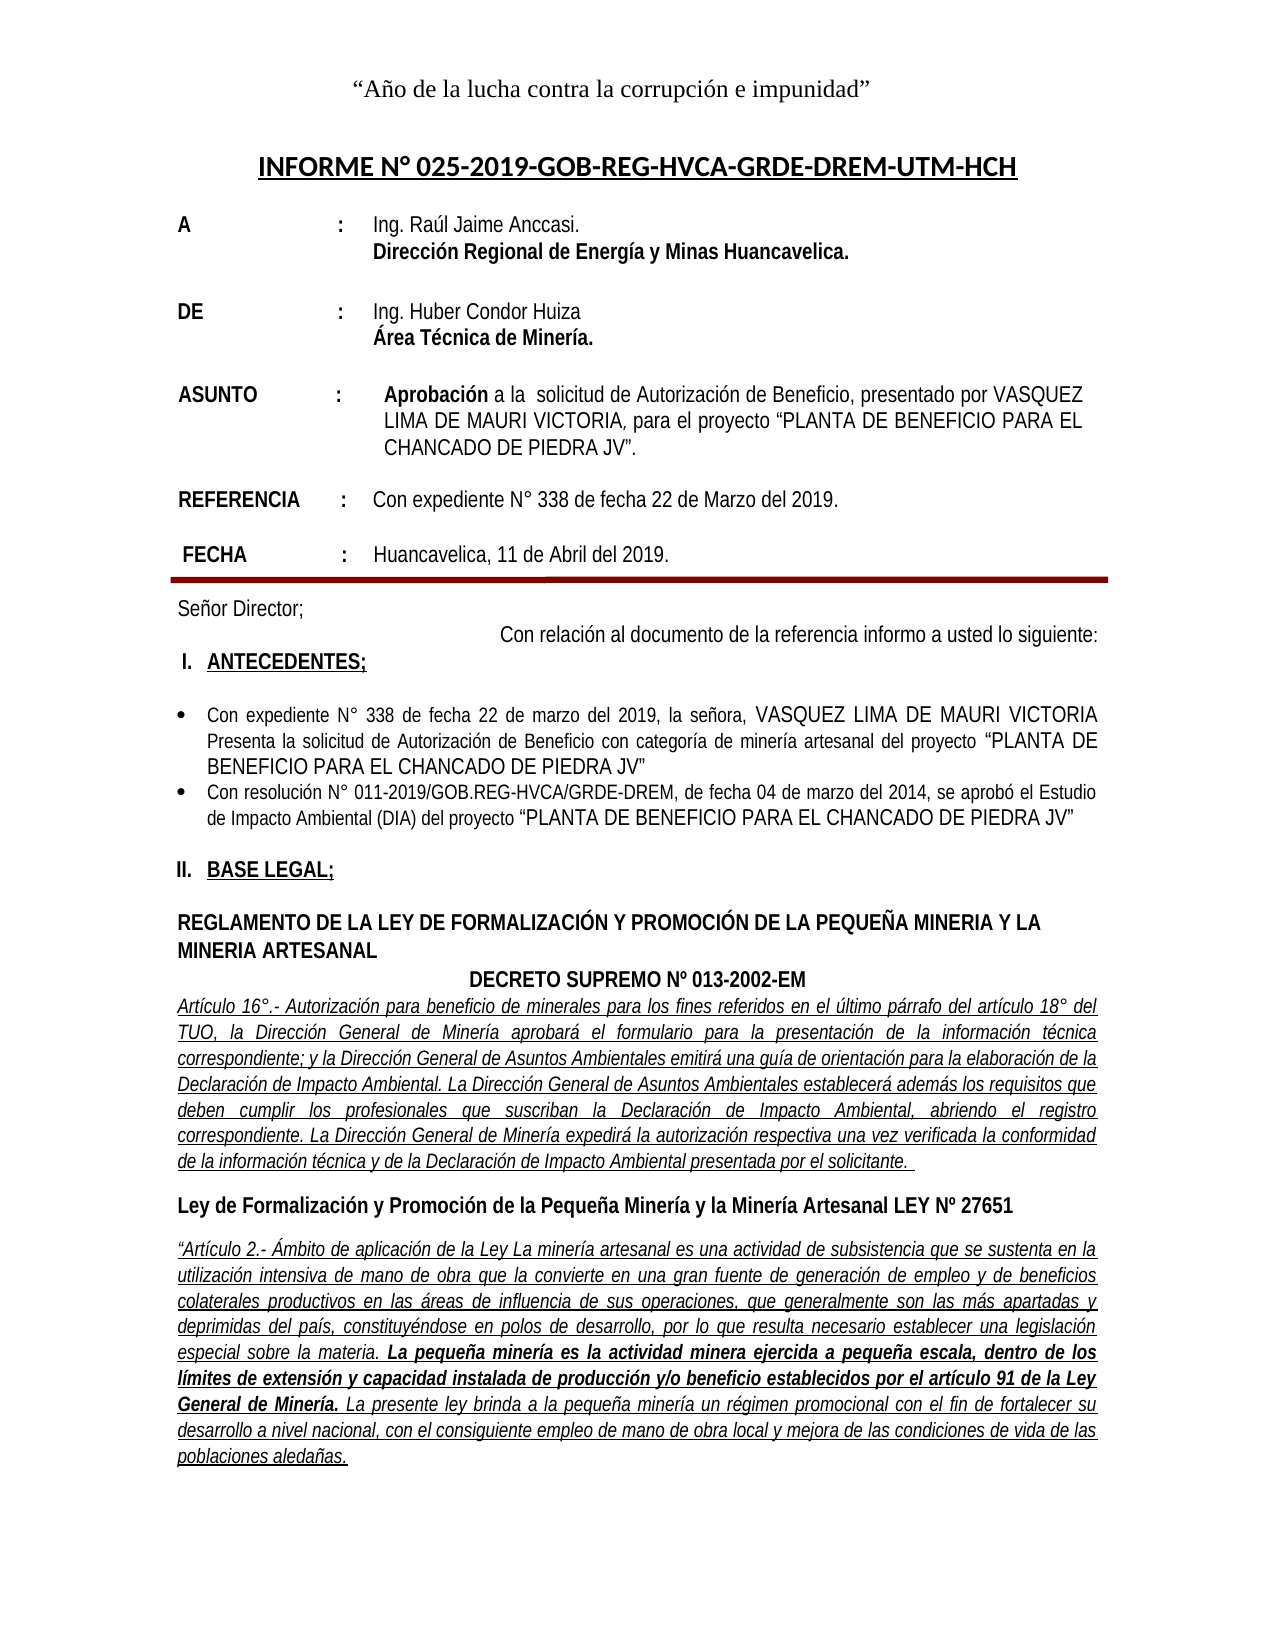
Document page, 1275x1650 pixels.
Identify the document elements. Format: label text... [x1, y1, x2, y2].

list BASE LEGAL; [192, 856, 1098, 883]
list Con expediente N° 338 de fecha 22 de marzo del 2019, la señora, VASQUEZ LIMA DE MAURI VICTORIA Presenta la solicitud de Autorización de Beneficio con categoría de minería artesanal del proyecto “PLANTA DE BENEFICIO PARA EL CHANCADO DE PIEDRA JV” [177, 701, 1098, 779]
text ASUNTO : Aprobación a la solicitud de Autorización de Beneficio, presentado por VASQUEZ LIMA DE MAURI VICTORIA, para el proyecto “PLANTA DE BENEFICIO PARA EL CHANCADO DE PIEDRA JV”. [162, 381, 1083, 460]
text REFERENCIA : Con expediente N° 338 de fecha 22 de Marzo del 2019. [178, 486, 1098, 513]
text INFORME N° 025-2019-GOB-REG-HVCA-GRDE-DREM-UTM-HCH [177, 148, 1098, 183]
text REGLAMENTO DE LA LEY DE FORMALIZACIÓN Y PROMOCIÓN DE LA PEQUEÑA MINERIA Y LA MINERIA ARTESANAL [177, 909, 1098, 964]
text Señor Director; [177, 595, 1098, 621]
table_header : [326, 211, 362, 298]
text FECHA : Huancavelica, 11 de Abril del 2019. [177, 541, 1098, 567]
list ANTECEDENTES; [192, 648, 1098, 674]
list Con resolución N° 011-2019/GOB.REG-HVCA/GRDE-DREM, de fecha 04 de marzo del 2014, se aprobó el Estudio de Impacto Ambiental (DIA) del proyecto “PLANTA DE BENEFICIO PARA EL CHANCADO DE PIEDRA JV” [177, 779, 1098, 830]
text Ley de Formalización y Promoción de la Pequeña Minería y la Minería Artesanal LEY Nº 27651 [177, 1192, 1098, 1218]
text Artículo 16°.- Autorización para beneficio de minerales para los fines referidos en el último párrafo del artículo 18° del TUO, la Dirección General de Minería aprobará el formulario para la presentación de la información técnica correspondiente; y la Dirección General de Asuntos Ambientales emitirá una guía de orientación para la elaboración de la Declaración de Impacto Ambiental. La Dirección General de Asuntos Ambientales establecerá además los requisitos que deben cumplir los profesionales que suscriban la Declaración de Impacto Ambiental, abriendo el registro correspondiente. La Dirección General de Minería expedirá la autorización respectiva una vez verificada la conformidad de la información técnica y de la Declaración de Impacto Ambiental presentada por el solicitante. [177, 1119, 1098, 1173]
text DECRETO SUPREMO Nº 013-2002-EM [177, 966, 1098, 992]
table_header Ing. Raúl Jaime Anccasi. Dirección Regional de Energía y Minas Huancavelica. [362, 211, 1069, 298]
table_cell Ing. Huber Condor Huiza Área Técnica de Minería. [362, 298, 1069, 357]
table_header A [166, 211, 326, 298]
table_cell : [326, 298, 362, 357]
text Con relación al documento de la referencia informo a usted lo siguiente: [177, 621, 1098, 648]
table_cell DE [166, 298, 326, 357]
